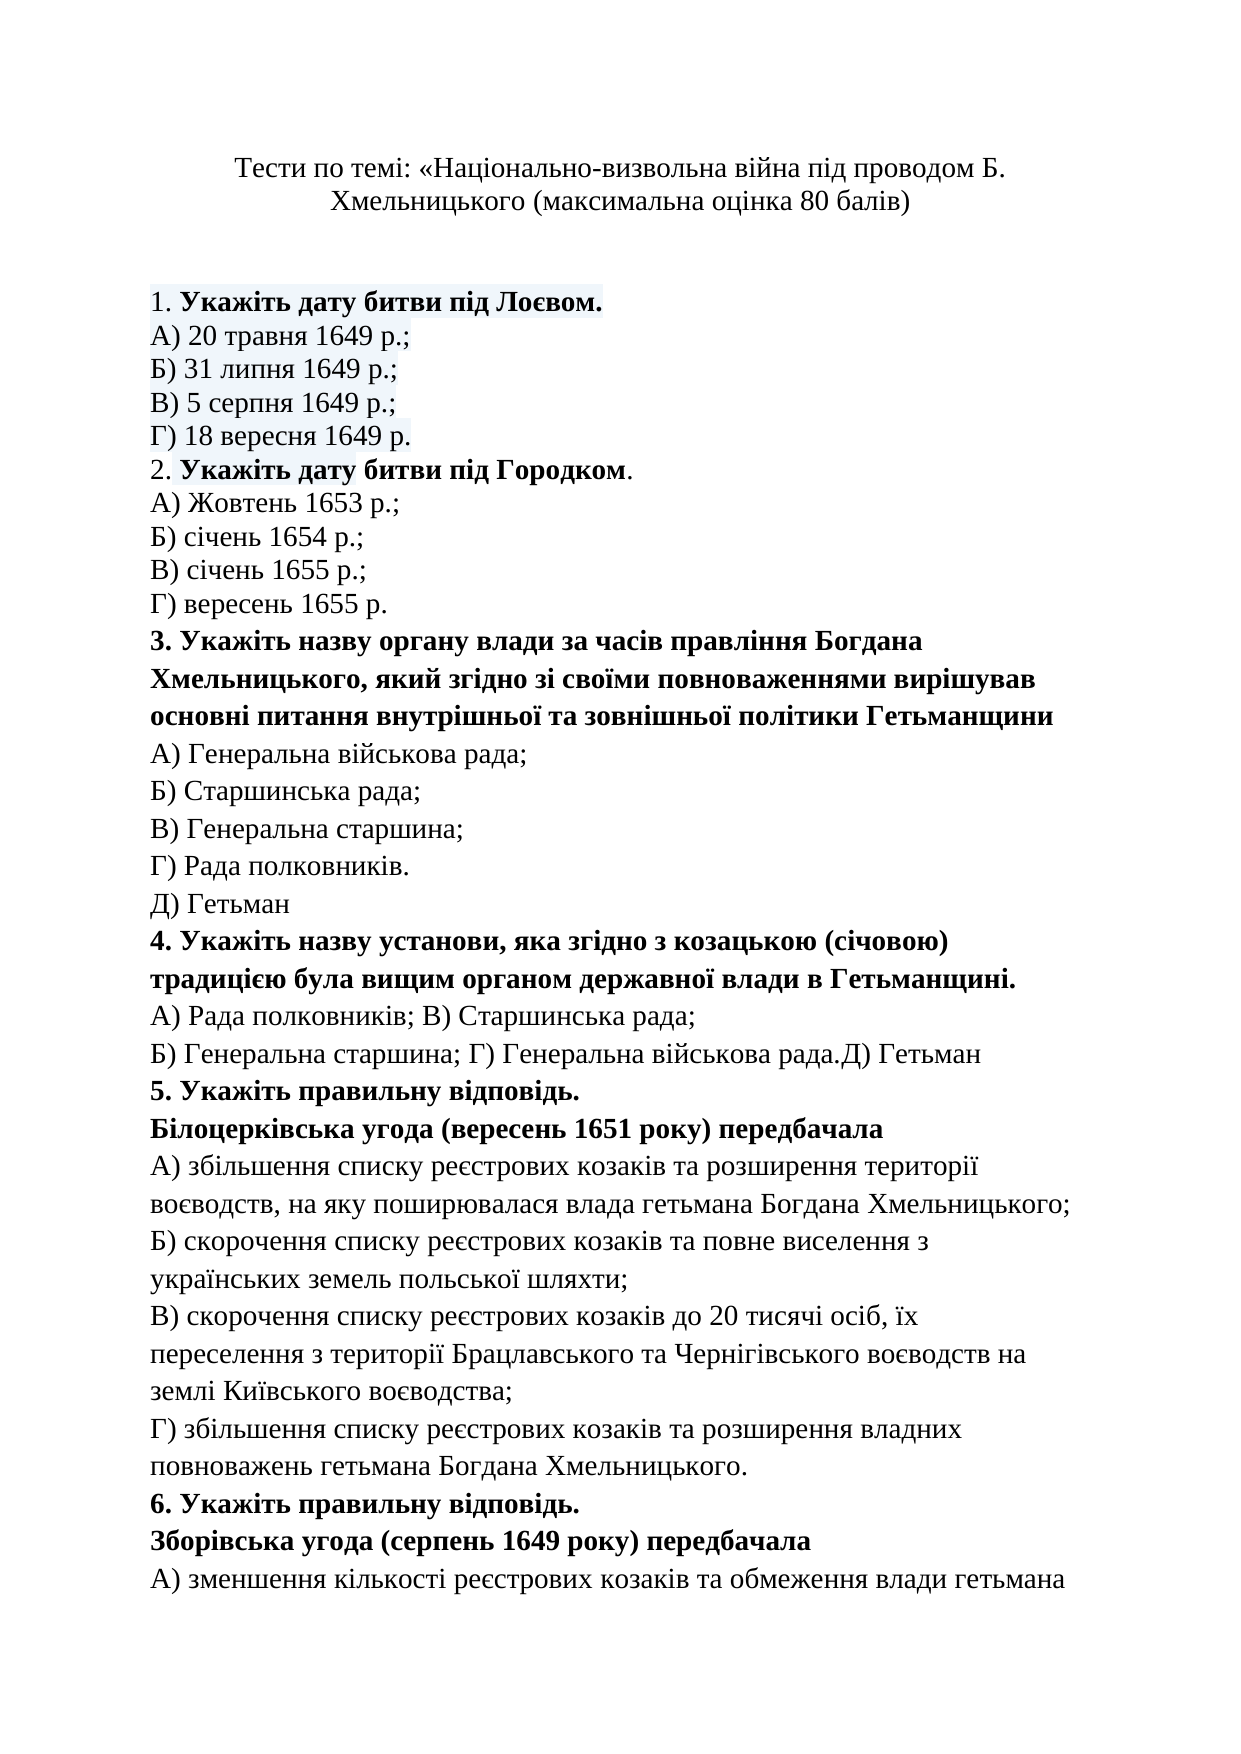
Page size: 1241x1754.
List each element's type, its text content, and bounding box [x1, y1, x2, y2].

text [150, 1069, 1074, 1594]
text Тести по темі: «Національно-визвольна війна під проводом Б. Хмельницького (максимальна оцінка 80 балів) [150, 150, 1090, 217]
text 3. Укажіть назву органу влади за часів правління Богдана Хмельницького, який згідно зі своїми повноваженнями вирішував основні питання внутрішньої та зовнішньої політики Гетьманщини А) Генеральна військова рада; Б) Старшинська рада; В) Генеральна старшина; Г) Рада полковників. [150, 619, 1074, 882]
text 1. Укажіть дату битви під Лоєвом. A) 20 травня 1649 р.; Б) 31 липня 1649 р.; B) 5 серпня 1649 р.; Г) 18 вересня 1649 р. 2. Укажіть дату битви під Городком. А) Жовтень 1653 р.; Б) січень 1654 р.; В) січень 1655 р.; Г) вересень 1655 р. [150, 217, 1090, 619]
text Д) Гетьман 4. Укажіть назву установи, яка згідно з козацькою (січовою) традицією була вищим органом державної влади в Гетьманщині. А) Рада полковників; В) Старшинська рада; Б) Генеральна старшина; Г) Генеральна військова рада.Д) Гетьман [150, 882, 1074, 1069]
